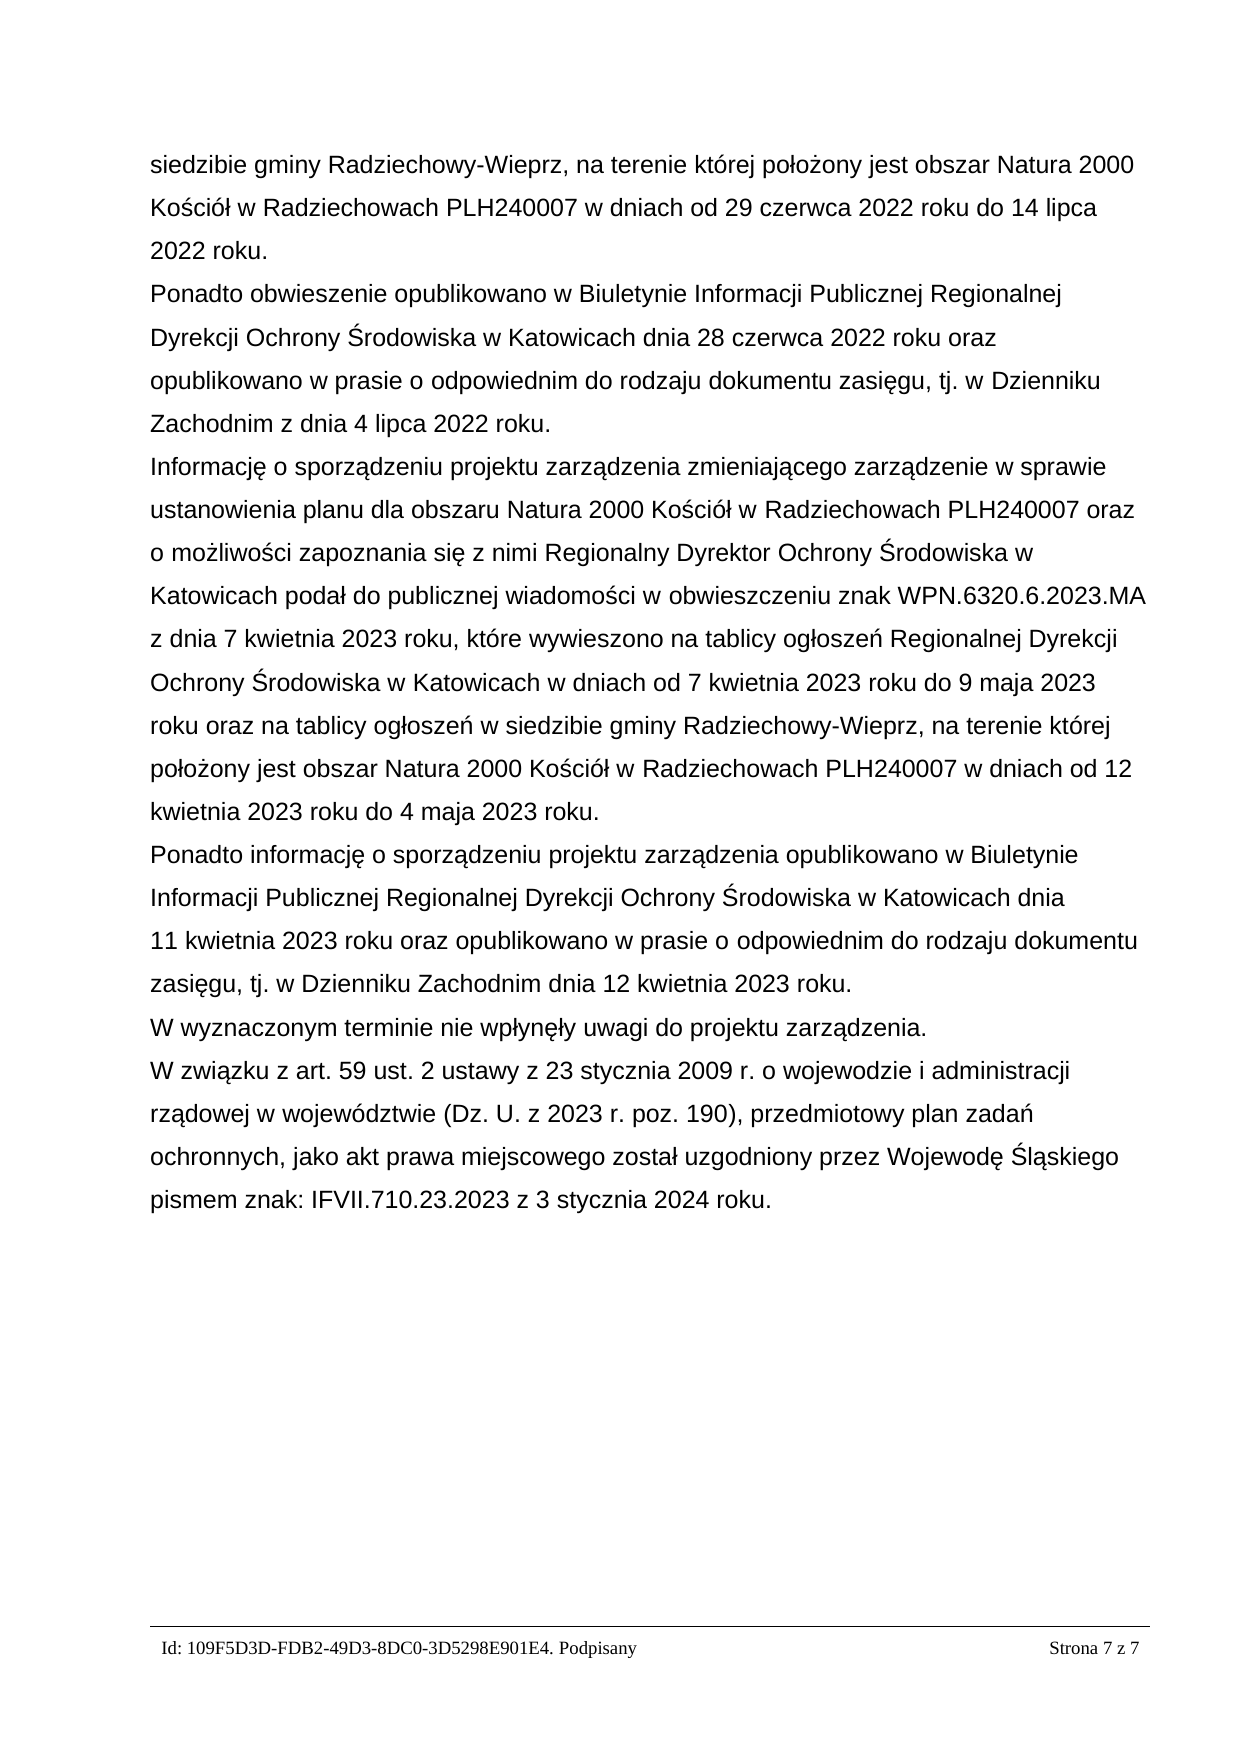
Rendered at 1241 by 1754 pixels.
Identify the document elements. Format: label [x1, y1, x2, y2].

text [150, 150, 1150, 1257]
